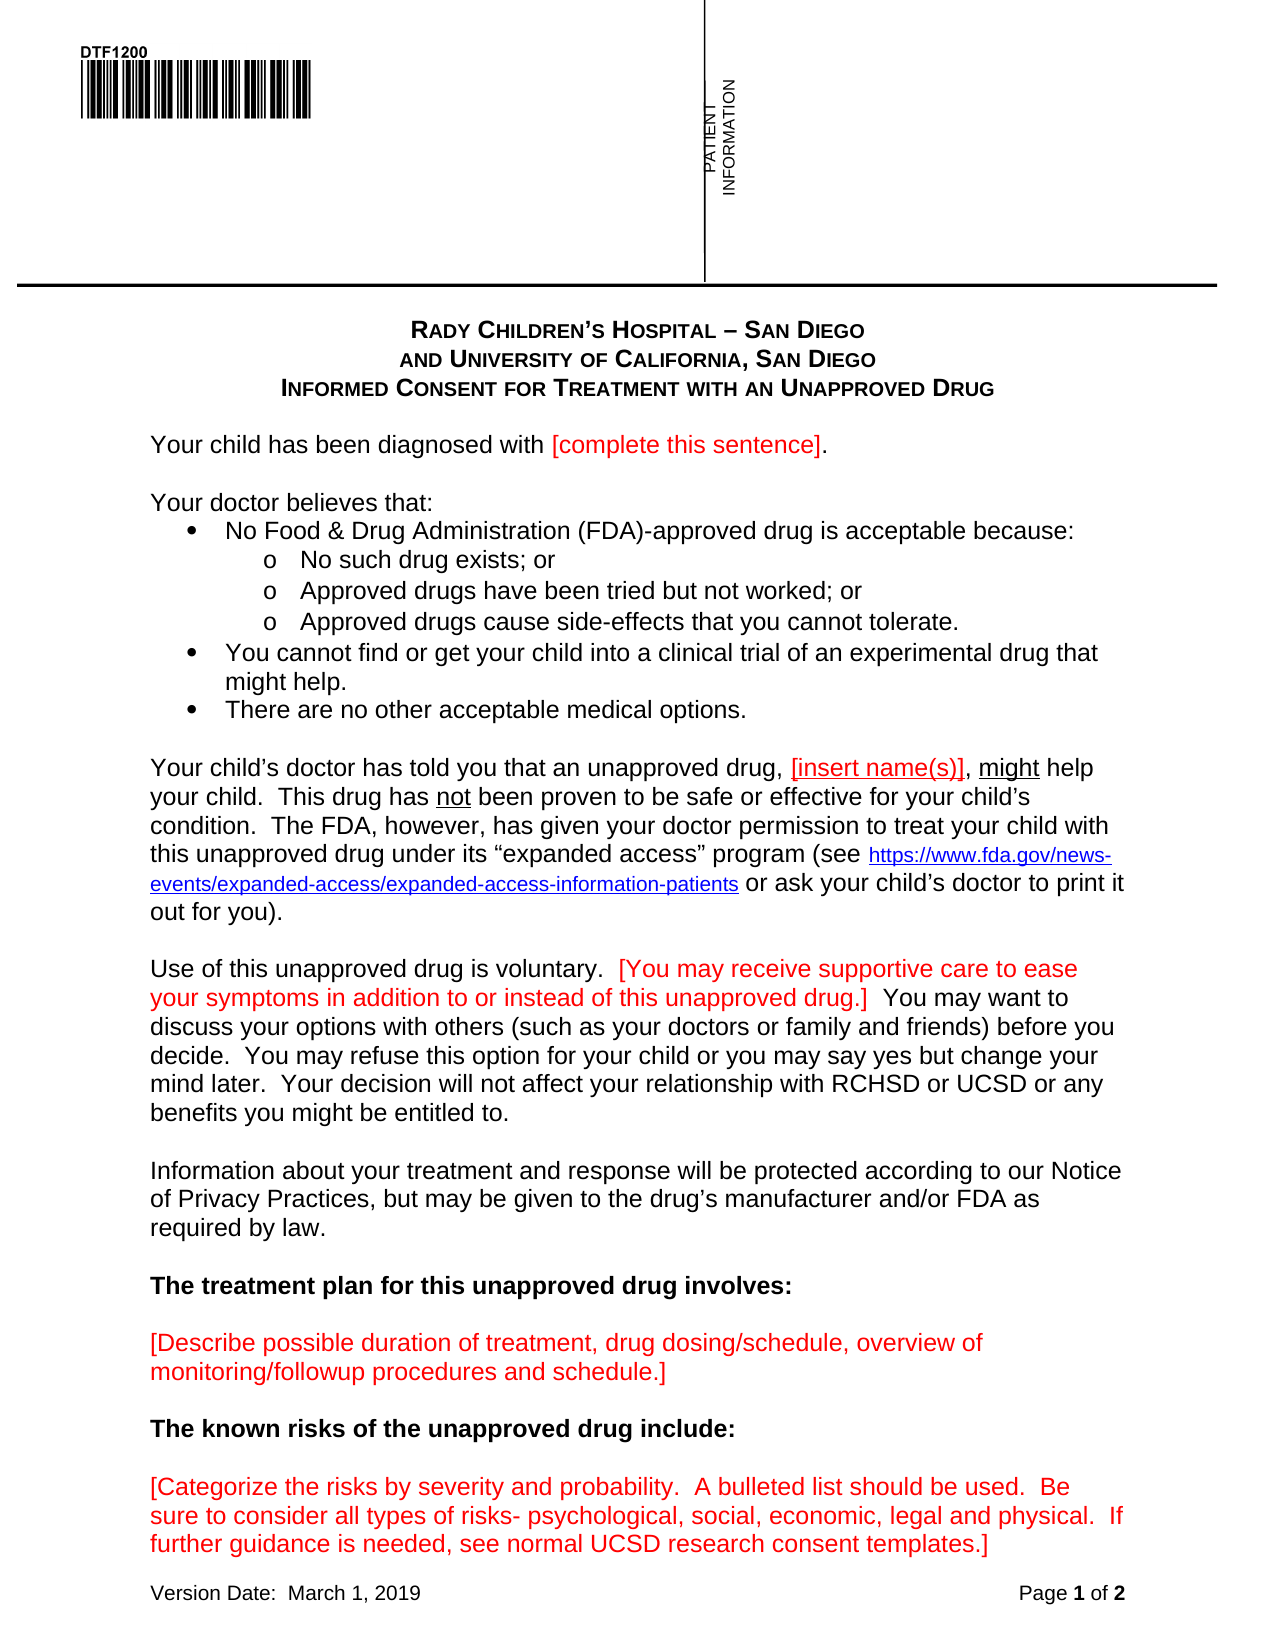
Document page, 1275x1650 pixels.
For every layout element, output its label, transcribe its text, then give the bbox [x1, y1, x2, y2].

text and University of California, San Diego [150, 344, 1125, 372]
picture [79, 43, 313, 122]
text Your child’s doctor has told you that an unapproved drug, [insert name(s)], might help your child. This drug has not been proven to be safe or effective for your child’s condition. The FDA, however, has given your doctor permission to treat your child with this unapproved drug under its “expanded access” program (see https://www.fda.gov/news-events/expanded-access/expanded-access-information-patients or ask your child’s doctor to print it out for you). [150, 753, 1125, 926]
list There are no other acceptable medical options. [187, 696, 1125, 724]
list Approved drugs cause side-effects that you cannot tolerate. [262, 607, 1125, 638]
text Your doctor believes that: [150, 487, 1125, 516]
text The treatment plan for this unapproved drug involves: [150, 1271, 1125, 1299]
text The known risks of the unapproved drug include: [150, 1414, 1125, 1443]
text Rady Children’s Hospital – San Diego [150, 315, 1125, 344]
text [Categorize the risks by severity and probability. A bulleted list should be used. Be sure to consider all types of risks- psychological, social, economic, legal and physical. If further guidance is needed, see normal UCSD research consent templates.] [150, 1472, 1125, 1558]
text Your child has been diagnosed with [complete this sentence]. [150, 430, 1125, 459]
text [Describe possible duration of treatment, drug dosing/schedule, overview of monitoring/followup procedures and schedule.] [150, 1328, 1125, 1386]
list No such drug exists; or [262, 545, 1125, 576]
list Approved drugs have been tried but not worked; or [262, 576, 1125, 607]
text Information about your treatment and response will be protected according to our Notice of Privacy Practices, but may be given to the drug’s manufacturer and/or FDA as required by law. [150, 1156, 1125, 1242]
list No Food & Drug Administration (FDA)-approved drug is acceptable because: [187, 516, 1125, 545]
text Use of this unapproved drug is voluntary. [You may receive supportive care to ease your symptoms in addition to or instead of this unapproved drug.] You may want to discuss your options with others (such as your doctors or family and friends) before you decide. You may refuse this option for your child or you may say yes but change your mind later. Your decision will not affect your relationship with RCHSD or UCSD or any benefits you might be entitled to. [150, 954, 1125, 1127]
text Informed Consent for Treatment with an Unapproved Drug [150, 372, 1125, 401]
list You cannot find or get your child into a clinical trial of an experimental drug that might help. [187, 638, 1125, 696]
